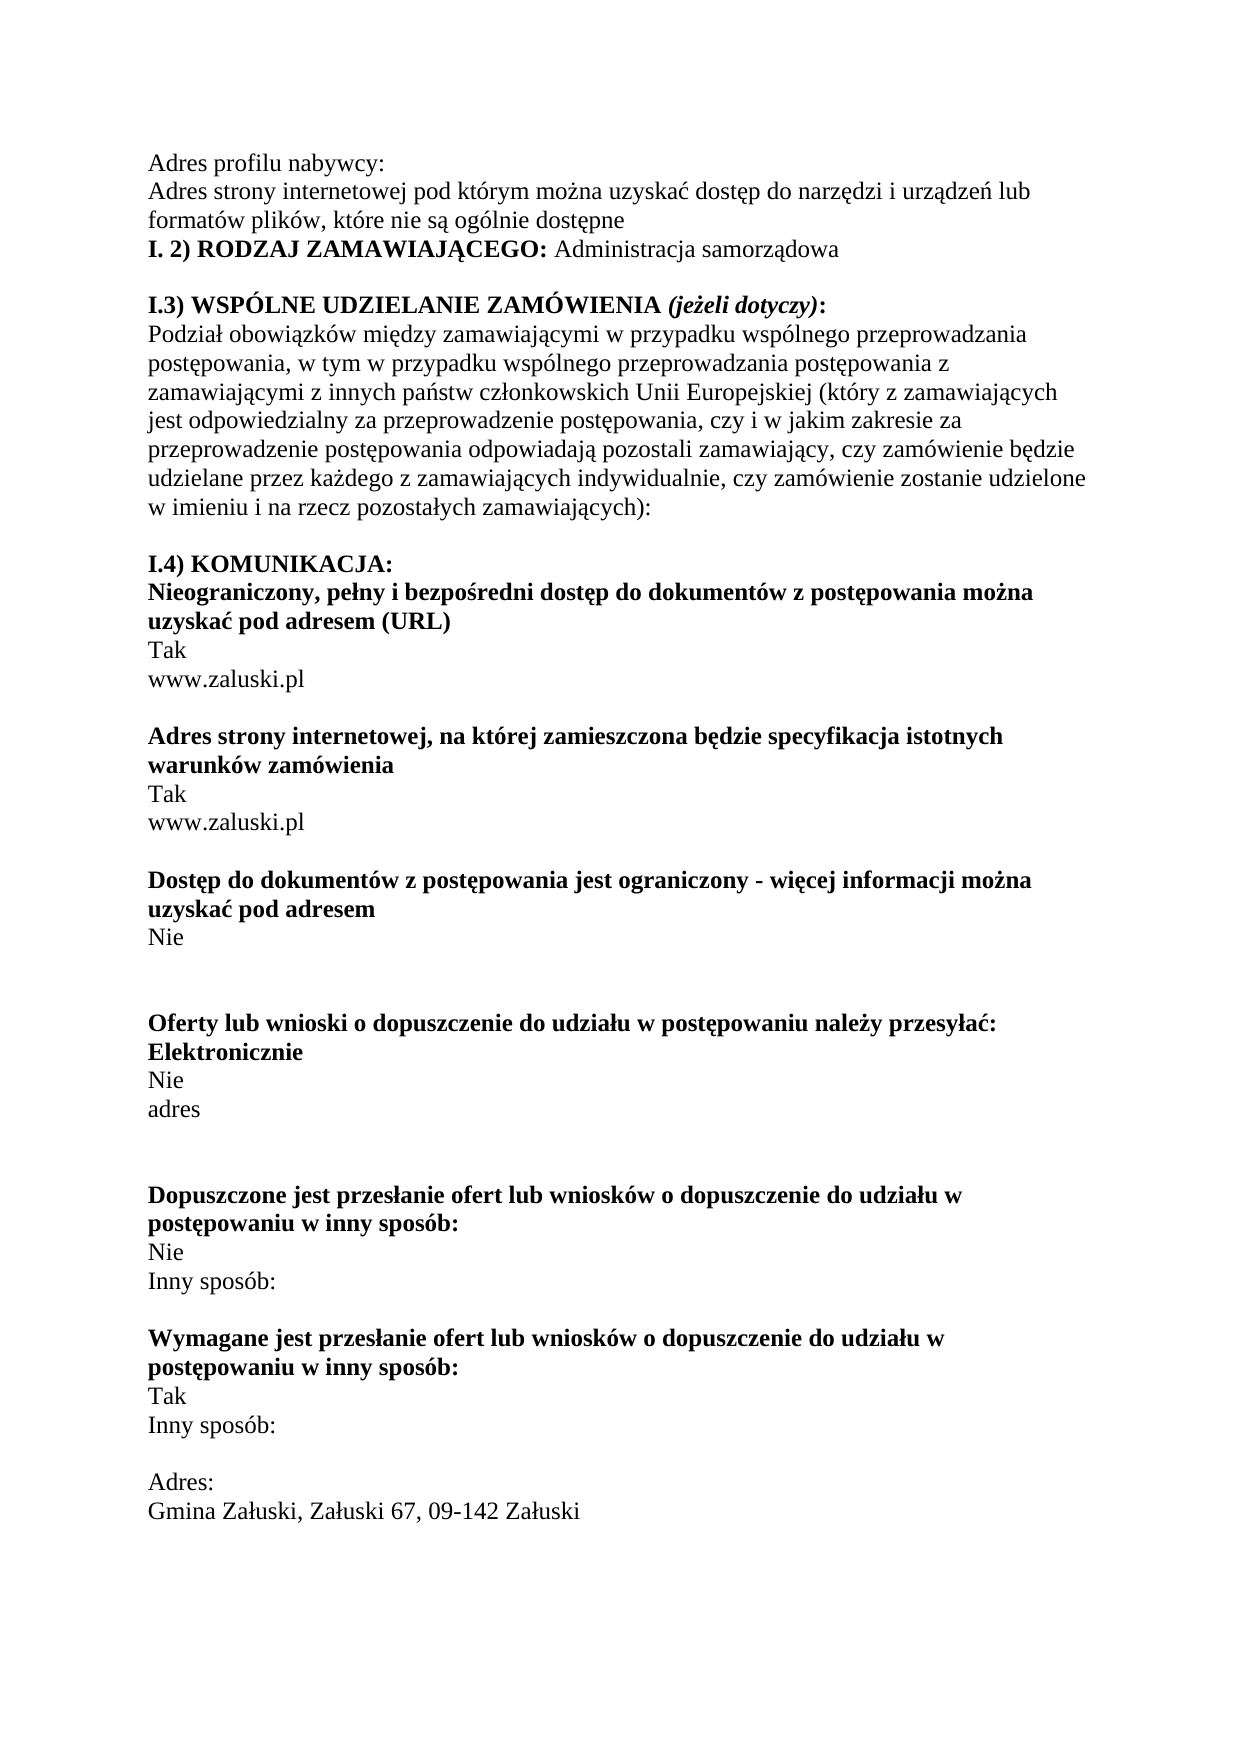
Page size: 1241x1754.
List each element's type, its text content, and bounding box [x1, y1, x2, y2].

text Nie adres [148, 1065, 1093, 1151]
text Adres strony internetowej, na której zamieszczona będzie specyfikacja istotnych warunków zamówienia [148, 692, 1093, 779]
text Dostęp do dokumentów z postępowania jest ograniczony - więcej informacji można uzyskać pod adresem [148, 836, 1093, 922]
text Tak www.zaluski.pl [148, 779, 1093, 836]
text I.4) KOMUNIKACJA: Nieograniczony, pełny i bezpośredni dostęp do dokumentów z postępowania można uzyskać pod adresem (URL) [148, 549, 1093, 635]
text Nie [148, 922, 1093, 979]
text Oferty lub wnioski o dopuszczenie do udziału w postępowaniu należy przesyłać: Elektronicznie [148, 979, 1093, 1065]
text Dopuszczone jest przesłanie ofert lub wniosków o dopuszczenie do udziału w postępowaniu w inny sposób: Nie Inny sposób: Wymagane jest przesłanie ofert lub wniosków o dopuszczenie do udziału w postępowaniu w inny sposób: Tak Inny sposób: Adres: Gmina Załuski, Załuski 67, 09-142 Załuski [148, 1180, 1093, 1525]
text Tak www.zaluski.pl [148, 635, 1093, 692]
text Podział obowiązków między zamawiającymi w przypadku wspólnego przeprowadzania postępowania, w tym w przypadku wspólnego przeprowadzania postępowania z zamawiającymi z innych państw członkowskich Unii Europejskiej (który z zamawiających jest odpowiedzialny za przeprowadzenie postępowania, czy i w jakim zakresie za przeprowadzenie postępowania odpowiadają pozostali zamawiający, czy zamówienie będzie udzielane przez każdego z zamawiających indywidualnie, czy zamówienie zostanie udzielone w imieniu i na rzecz pozostałych zamawiających): [148, 319, 1093, 549]
text I.3) WSPÓLNE UDZIELANIE ZAMÓWIENIA (jeżeli dotyczy): [148, 291, 1093, 319]
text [148, 148, 1093, 234]
text I. 2) RODZAJ ZAMAWIAJĄCEGO: Administracja samorządowa [148, 234, 1093, 291]
